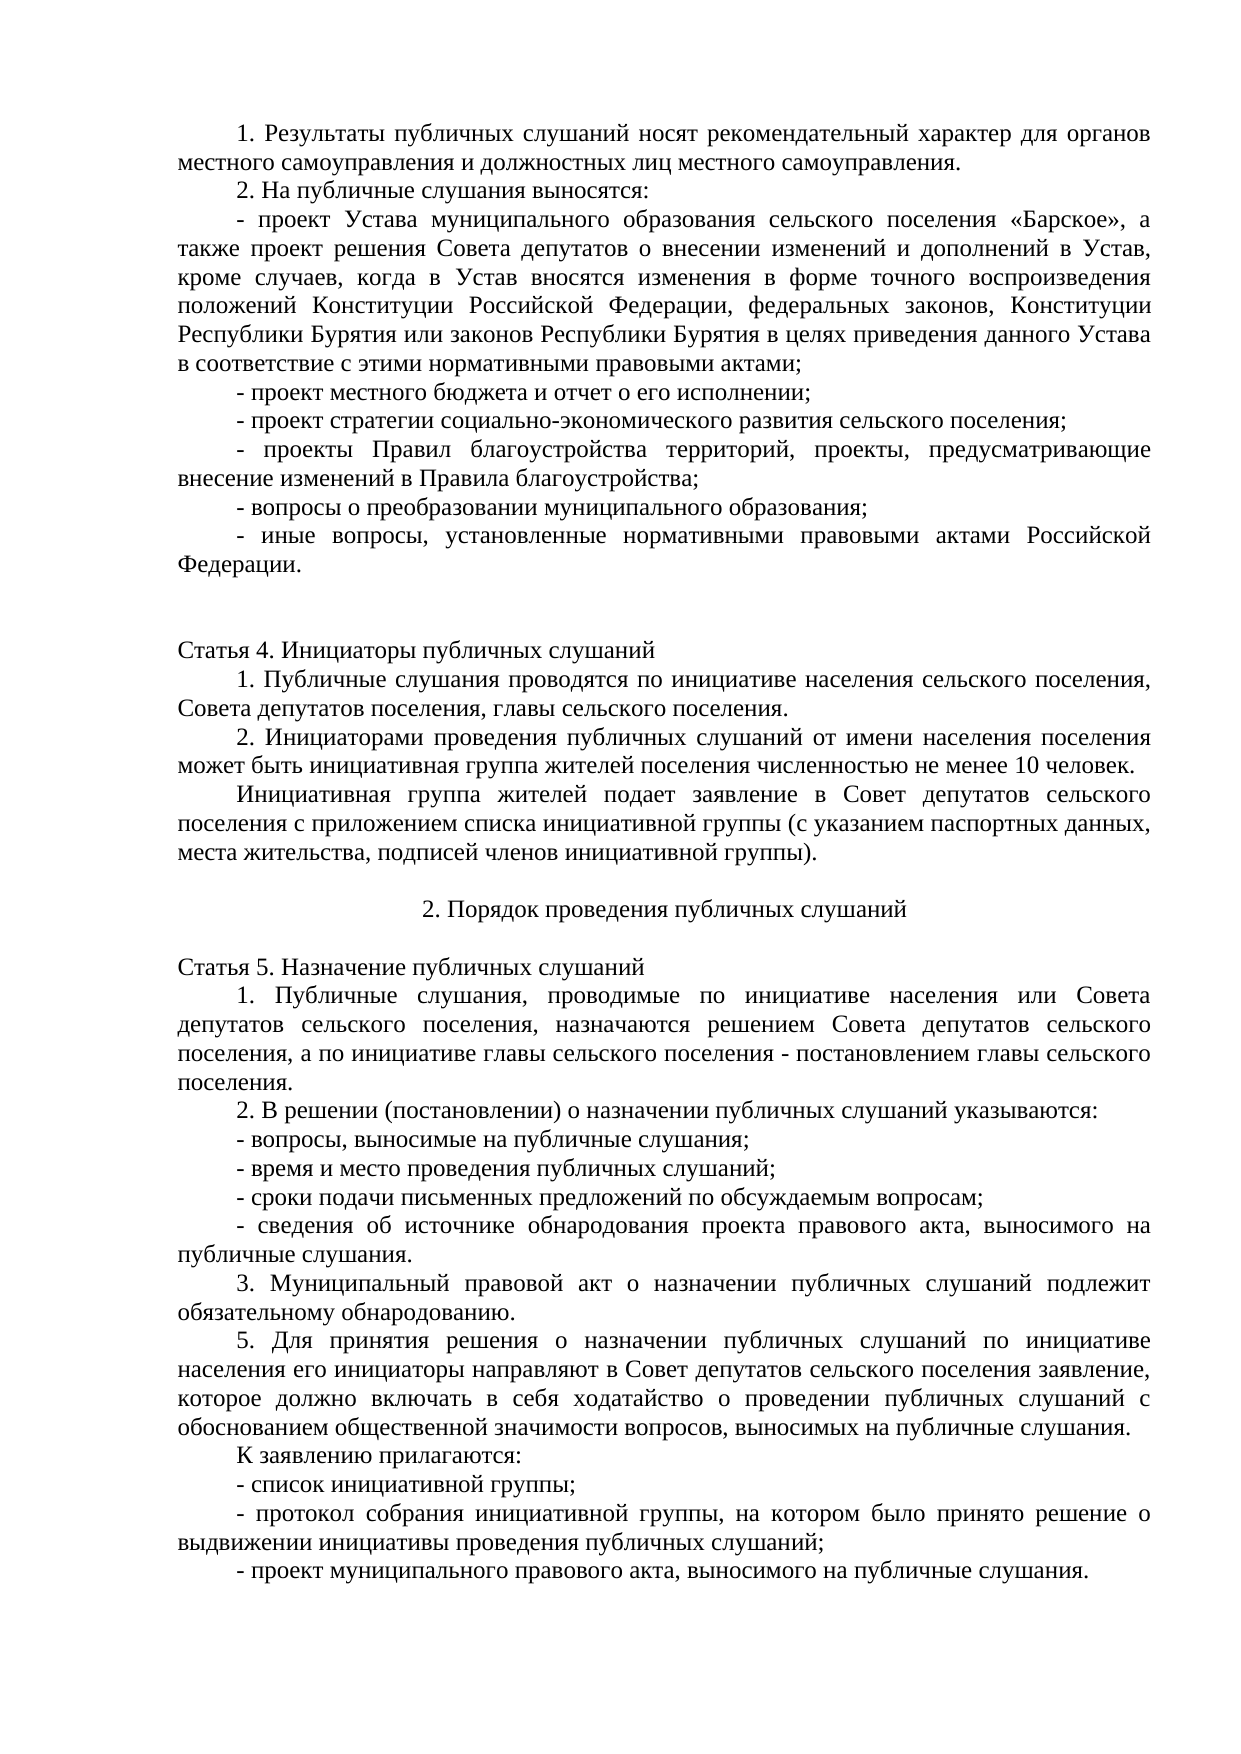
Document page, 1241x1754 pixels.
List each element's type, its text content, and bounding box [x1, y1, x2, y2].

text 2. Порядок проведения публичных слушаний [177, 894, 1152, 923]
text - проект Устава муниципального образования сельского поселения «Барское», а также проект решения Совета депутатов о внесении изменений и дополнений в Устав, кроме случаев, когда в Устав вносятся изменения в форме точного воспроизведения положений Конституции Российской Федерации, федеральных законов, Конституции Республики Бурятия или законов Республики Бурятия в целях приведения данного Устава в соответствие с этими нормативными правовыми актами; [177, 204, 1152, 377]
text - вопросы, выносимые на публичные слушания; [177, 1124, 1152, 1153]
text - проект местного бюджета и отчет о его исполнении; [177, 377, 1152, 406]
text - проекты Правил благоустройства территорий, проекты, предусматривающие внесение изменений в Правила благоустройства; [177, 434, 1152, 492]
text - время и место проведения публичных слушаний; [177, 1153, 1152, 1182]
text 3. Муниципальный правовой акт о назначении публичных слушаний подлежит обязательному обнародованию. [177, 1268, 1152, 1326]
text - проект муниципального правового акта, выносимого на публичные слушания. [177, 1556, 1152, 1584]
text 2. В решении (постановлении) о назначении публичных слушаний указываются: [177, 1096, 1152, 1124]
text - иные вопросы, установленные нормативными правовыми актами Российской Федерации. [177, 521, 1152, 578]
text - список инициативной группы; [177, 1469, 1152, 1498]
text К заявлению прилагаются: [177, 1441, 1152, 1469]
text Инициативная группа жителей подает заявление в Совет депутатов сельского поселения с приложением списка инициативной группы (с указанием паспортных данных, места жительства, подписей членов инициативной группы). [177, 779, 1152, 866]
text Статья 5. Назначение публичных слушаний [177, 952, 1152, 981]
text - проект стратегии социально-экономического развития сельского поселения; [177, 406, 1152, 434]
text Статья 4. Инициаторы публичных слушаний [177, 636, 1152, 664]
text 5. Для принятия решения о назначении публичных слушаний по инициативе населения его инициаторы направляют в Совет депутатов сельского поселения заявление, которое должно включать в себя ходатайство о проведении публичных слушаний с обоснованием общественной значимости вопросов, выносимых на публичные слушания. [177, 1326, 1152, 1441]
text 1. Публичные слушания, проводимые по инициативе населения или Совета депутатов сельского поселения, назначаются решением Совета депутатов сельского поселения, а по инициативе главы сельского поселения - постановлением главы сельского поселения. [177, 981, 1152, 1096]
text - вопросы о преобразовании муниципального образования; [177, 492, 1152, 521]
text - сроки подачи письменных предложений по обсуждаемым вопросам; [177, 1182, 1152, 1211]
text 1. Публичные слушания проводятся по инициативе населения сельского поселения, Совета депутатов поселения, главы сельского поселения. [177, 664, 1152, 722]
text 1. Результаты публичных слушаний носят рекомендательный характер для органов местного самоуправления и должностных лиц местного самоуправления. [177, 118, 1152, 176]
text 2. Инициаторами проведения публичных слушаний от имени населения поселения может быть инициативная группа жителей поселения численностью не менее 10 человек. [177, 722, 1152, 779]
text - сведения об источнике обнародования проекта правового акта, выносимого на публичные слушания. [177, 1211, 1152, 1268]
text 2. На публичные слушания выносятся: [177, 176, 1152, 204]
text - протокол собрания инициативной группы, на котором было принято решение о выдвижении инициативы проведения публичных слушаний; [177, 1498, 1152, 1556]
